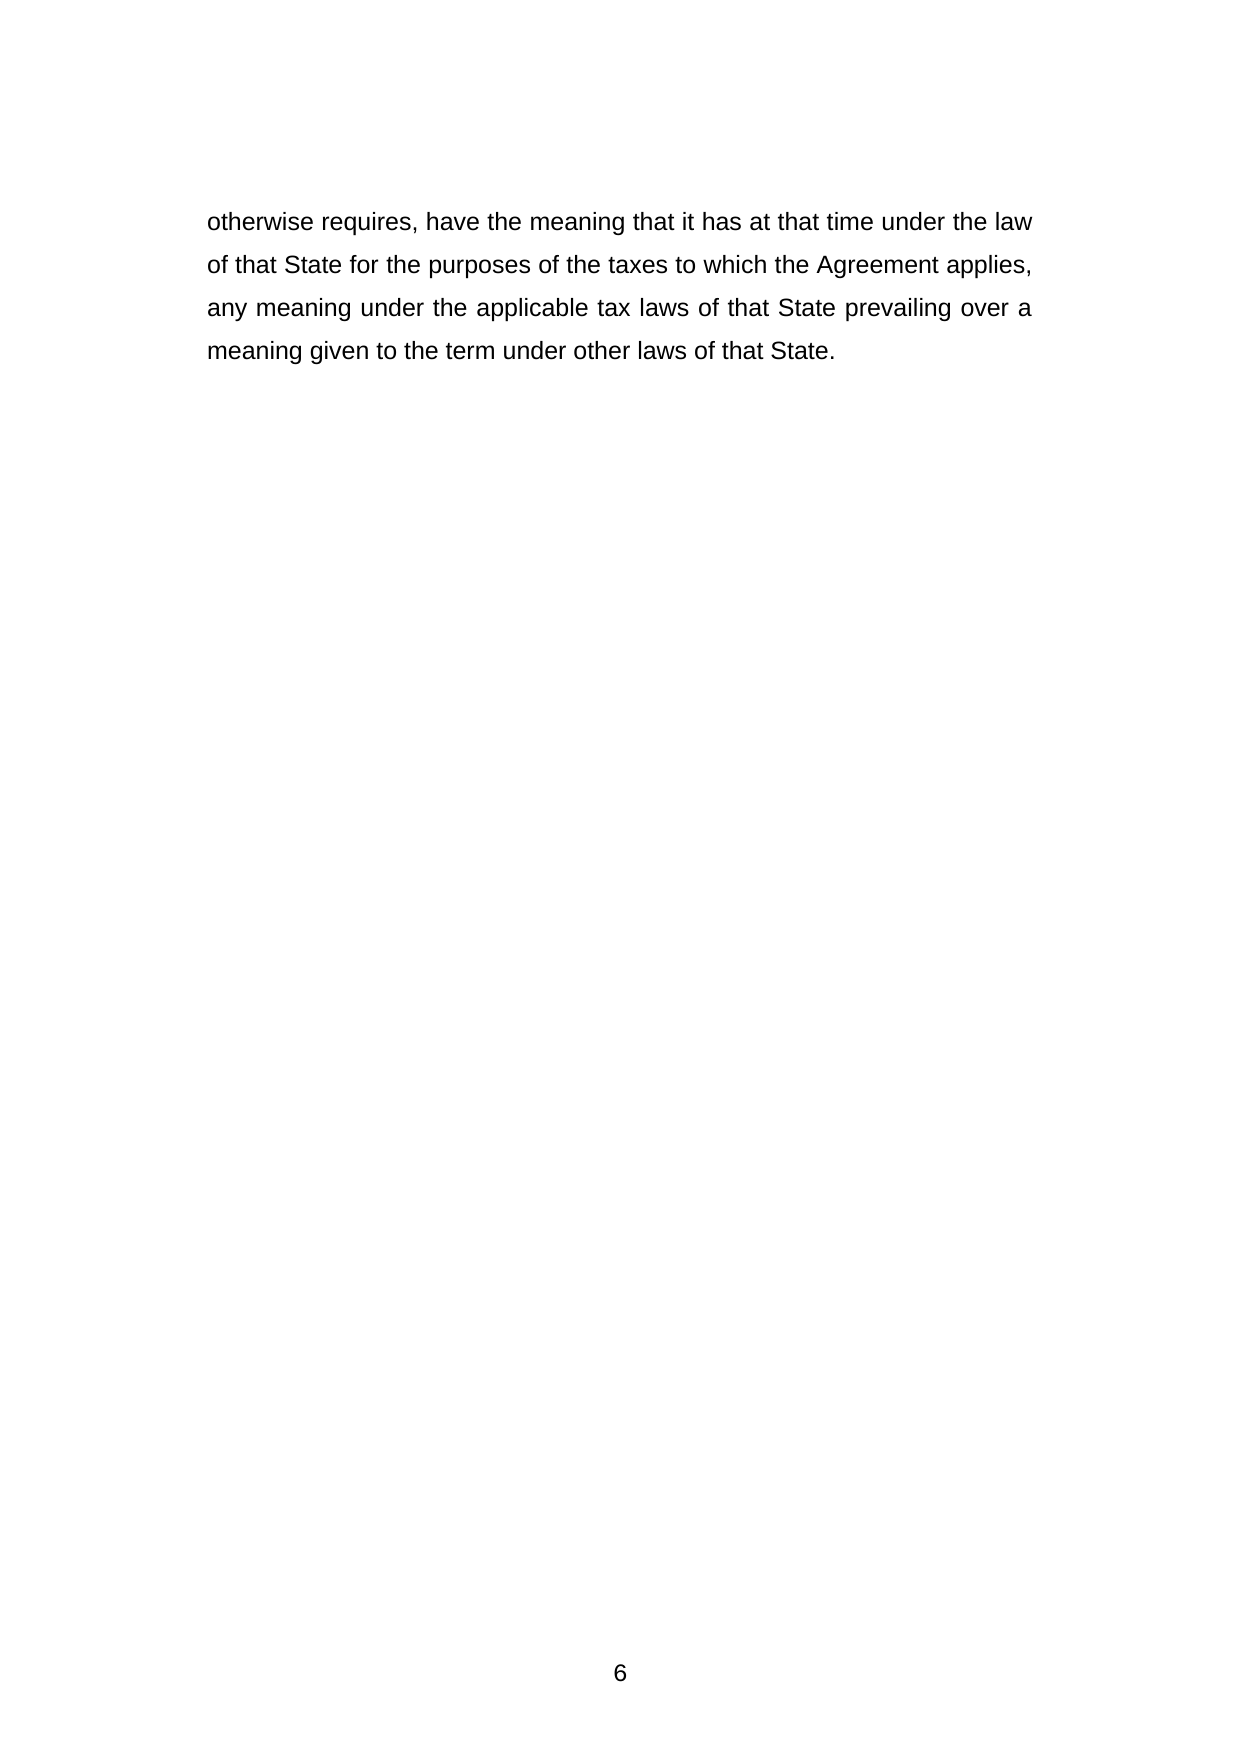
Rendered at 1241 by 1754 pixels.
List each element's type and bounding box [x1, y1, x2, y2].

text [207, 207, 1033, 365]
